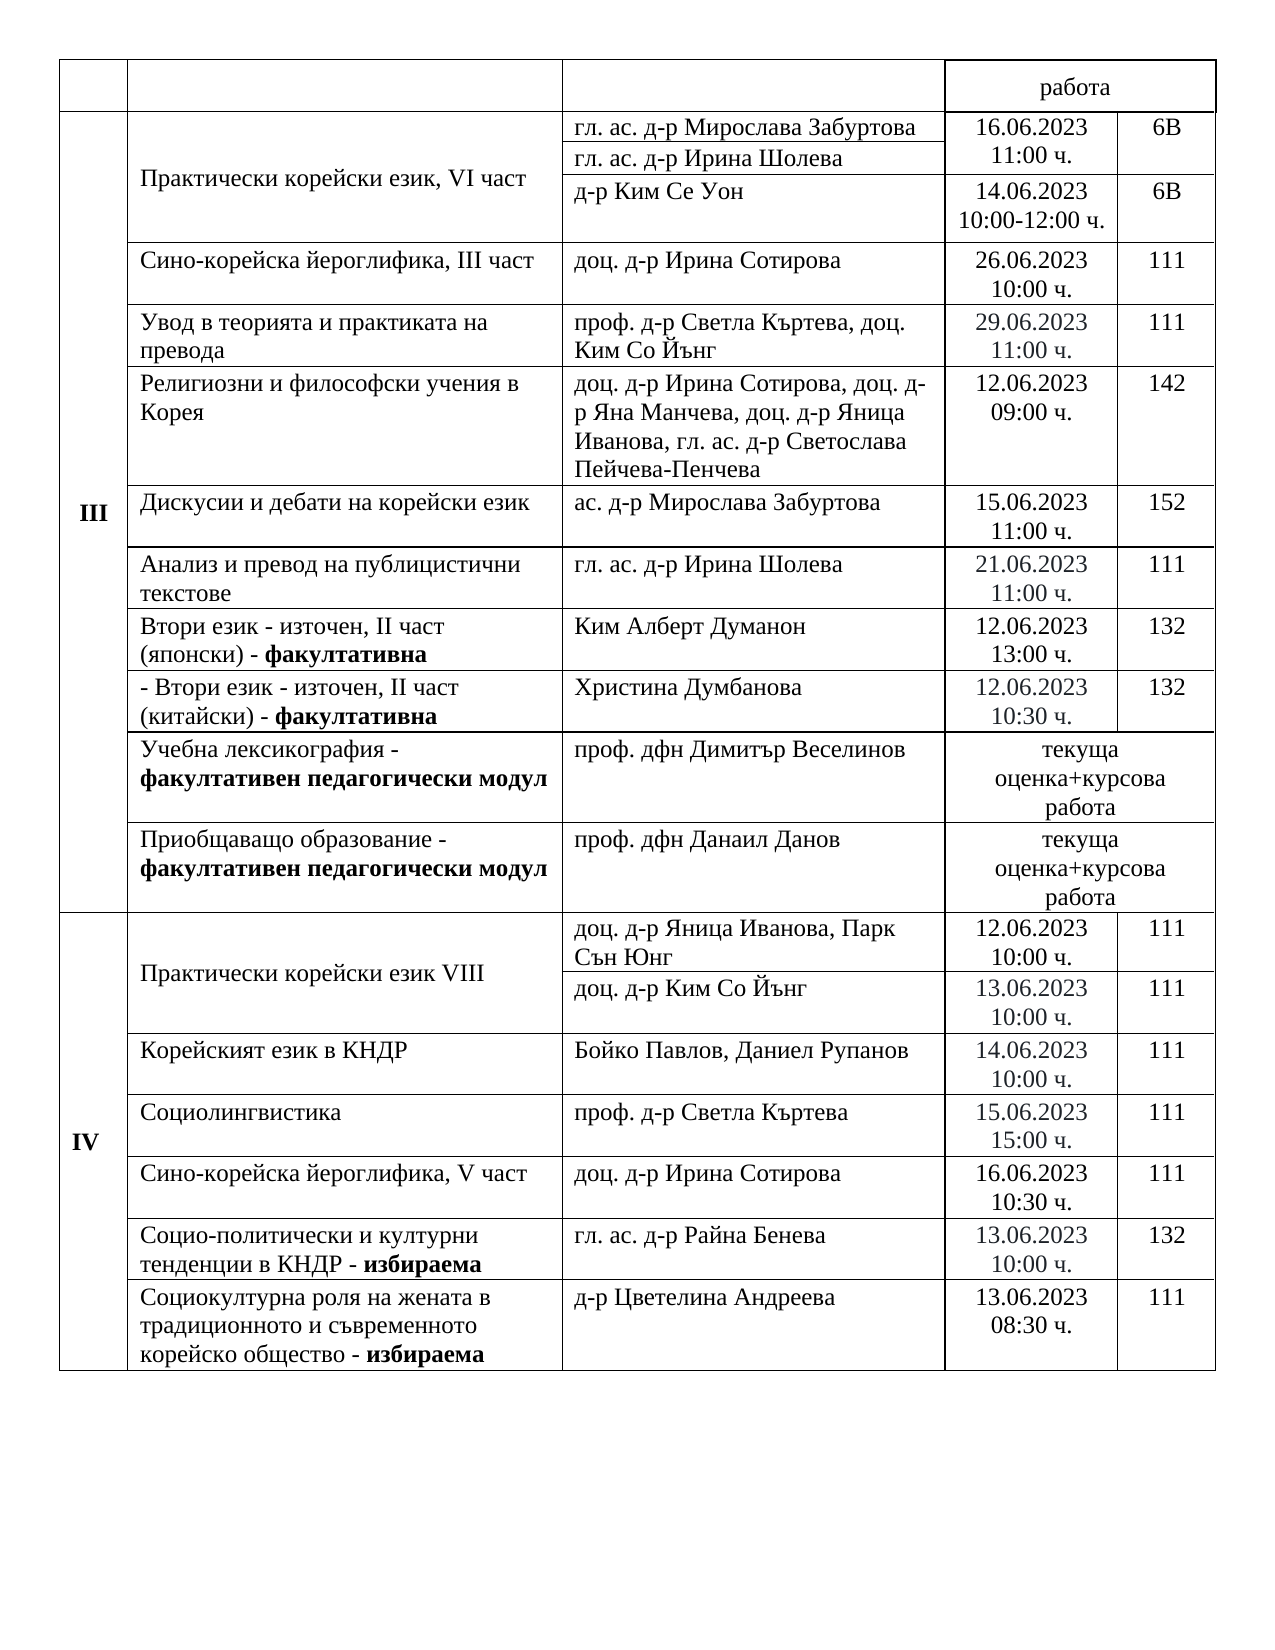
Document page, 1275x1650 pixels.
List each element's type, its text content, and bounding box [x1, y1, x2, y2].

table_cell 111 [1118, 1279, 1215, 1369]
table_cell гл. ас. д-р Райна Бенева [563, 1219, 944, 1279]
table_cell 111 [1118, 971, 1215, 1032]
table_cell д-р Цветелина Андреева [563, 1280, 944, 1369]
table_cell 111 [1118, 304, 1215, 366]
table_cell гл. ас. д-р Ирина Шолева [563, 142, 944, 173]
table_cell Социо-политически и културни тенденции в КНДР - избираема [128, 1219, 562, 1279]
table_cell 14.06.2023 10:00-12:00 ч. [946, 175, 1117, 242]
table_cell доц. д-р Ирина Сотирова [563, 1157, 944, 1217]
table_cell гл. ас. д-р Мирослава Забуртова [563, 112, 944, 141]
table_cell 6В [1118, 174, 1215, 242]
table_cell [128, 60, 562, 111]
table_cell Христина Думбанова [563, 671, 944, 731]
table_cell 111 [1118, 1033, 1215, 1094]
table_cell 111 [1118, 1094, 1215, 1156]
table_cell доц. д-р Яница Иванова, Парк Сън Юнг [563, 913, 944, 971]
table_cell проф. дфн Данаил Данов [563, 823, 944, 912]
table_cell 6В [1118, 111, 1215, 173]
table_cell гл. ас. д-р Ирина Шолева [563, 548, 944, 608]
table_cell Сино-корейска йероглифика, ІII част [128, 243, 562, 304]
table_cell проф. д-р Светла Къртева [563, 1095, 944, 1156]
table_cell IV [60, 913, 127, 1369]
table_cell 152 [1118, 485, 1215, 546]
table_cell текуща оценка+курсова работа [946, 731, 1215, 822]
table_cell 14.06.2023 10:00 ч. [946, 1034, 1117, 1094]
table_cell доц. д-р Ким Со Йънг [563, 972, 944, 1032]
table_cell Сино-корейска йероглифика, V част [128, 1157, 562, 1217]
table_cell 111 [1118, 546, 1215, 608]
table_cell текуща оценка+курсова работа [946, 822, 1215, 912]
table_cell 13.06.2023 10:00 ч. [946, 972, 1117, 1032]
table_cell доц. д-р Ирина Сотирова [563, 243, 944, 304]
table_cell 16.06.2023 10:30 ч. [946, 1157, 1117, 1217]
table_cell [563, 60, 944, 111]
table_cell Религиозни и философски учения в Корея [128, 367, 562, 485]
table_cell 12.06.2023 13:00 ч. [946, 609, 1117, 670]
table_cell 16.06.2023 11:00 ч. [946, 113, 1117, 173]
table_cell проф. дфн Димитър Веселинов [563, 733, 944, 822]
table_cell 12.06.2023 09:00 ч. [946, 367, 1117, 485]
table_cell - Втори език - източен, II част (китайски) - факултативна [128, 671, 562, 731]
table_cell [946, 61, 1215, 111]
table_cell 15.06.2023 15:00 ч. [946, 1095, 1117, 1156]
table_cell 13.06.2023 10:00 ч. [946, 1219, 1117, 1279]
table_cell 12.06.2023 10:30 ч. [946, 671, 1117, 731]
table_cell Практически корейски език, VI част [128, 112, 562, 242]
table_cell Социокултурна роля на жената в традиционното и съвременното корейско общество - избираема [128, 1280, 562, 1369]
table_cell Социолингвистика [128, 1095, 562, 1156]
table_cell 29.06.2023 11:00 ч. [946, 305, 1117, 366]
table_cell Практически корейски език VIII [128, 913, 562, 1032]
table_cell Втори език - източен, II част (японски) - факултативна [128, 609, 562, 670]
table_cell 13.06.2023 08:30 ч. [946, 1280, 1117, 1369]
table_cell 132 [1118, 670, 1215, 731]
table_cell III [60, 112, 127, 912]
table_cell 15.06.2023 11:00 ч. [946, 486, 1117, 546]
table_cell Увод в теорията и практиката на превода [128, 305, 562, 366]
table_cell Ким Алберт Думанон [563, 609, 944, 670]
table_cell 111 [1118, 1156, 1215, 1217]
table_cell д-р Ким Се Уон [563, 175, 944, 242]
table_cell 12.06.2023 10:00 ч. [946, 913, 1117, 971]
table_cell 21.06.2023 11:00 ч. [946, 548, 1117, 608]
table_cell Корейският език в КНДР [128, 1034, 562, 1094]
table_cell Дискусии и дебати на корейски език [128, 486, 562, 546]
table_cell 142 [1118, 366, 1215, 485]
table_cell Приобщаващо образование - факултативен педагогически модул [128, 823, 562, 912]
table_cell Анализ и превод на публицистични текстове [128, 548, 562, 608]
table_cell Бойко Павлов, Даниел Рупанов [563, 1034, 944, 1094]
table_cell ас. д-р Мирослава Забуртова [563, 486, 944, 546]
table_cell 111 [1118, 912, 1215, 971]
table_cell 111 [1118, 242, 1215, 304]
table_cell доц. д-р Ирина Сотирова, доц. д-р Яна Манчева, доц. д-р Яница Иванова, гл. ас. д-р Светослава Пейчева-Пенчева [563, 367, 944, 485]
table_cell 132 [1118, 608, 1215, 670]
table_cell 26.06.2023 10:00 ч. [946, 243, 1117, 304]
table_cell Учебна лексикография - факултативен педагогически модул [128, 733, 562, 822]
table_cell 132 [1118, 1218, 1215, 1279]
table_cell проф. д-р Светла Къртева, доц. Ким Со Йънг [563, 305, 944, 366]
